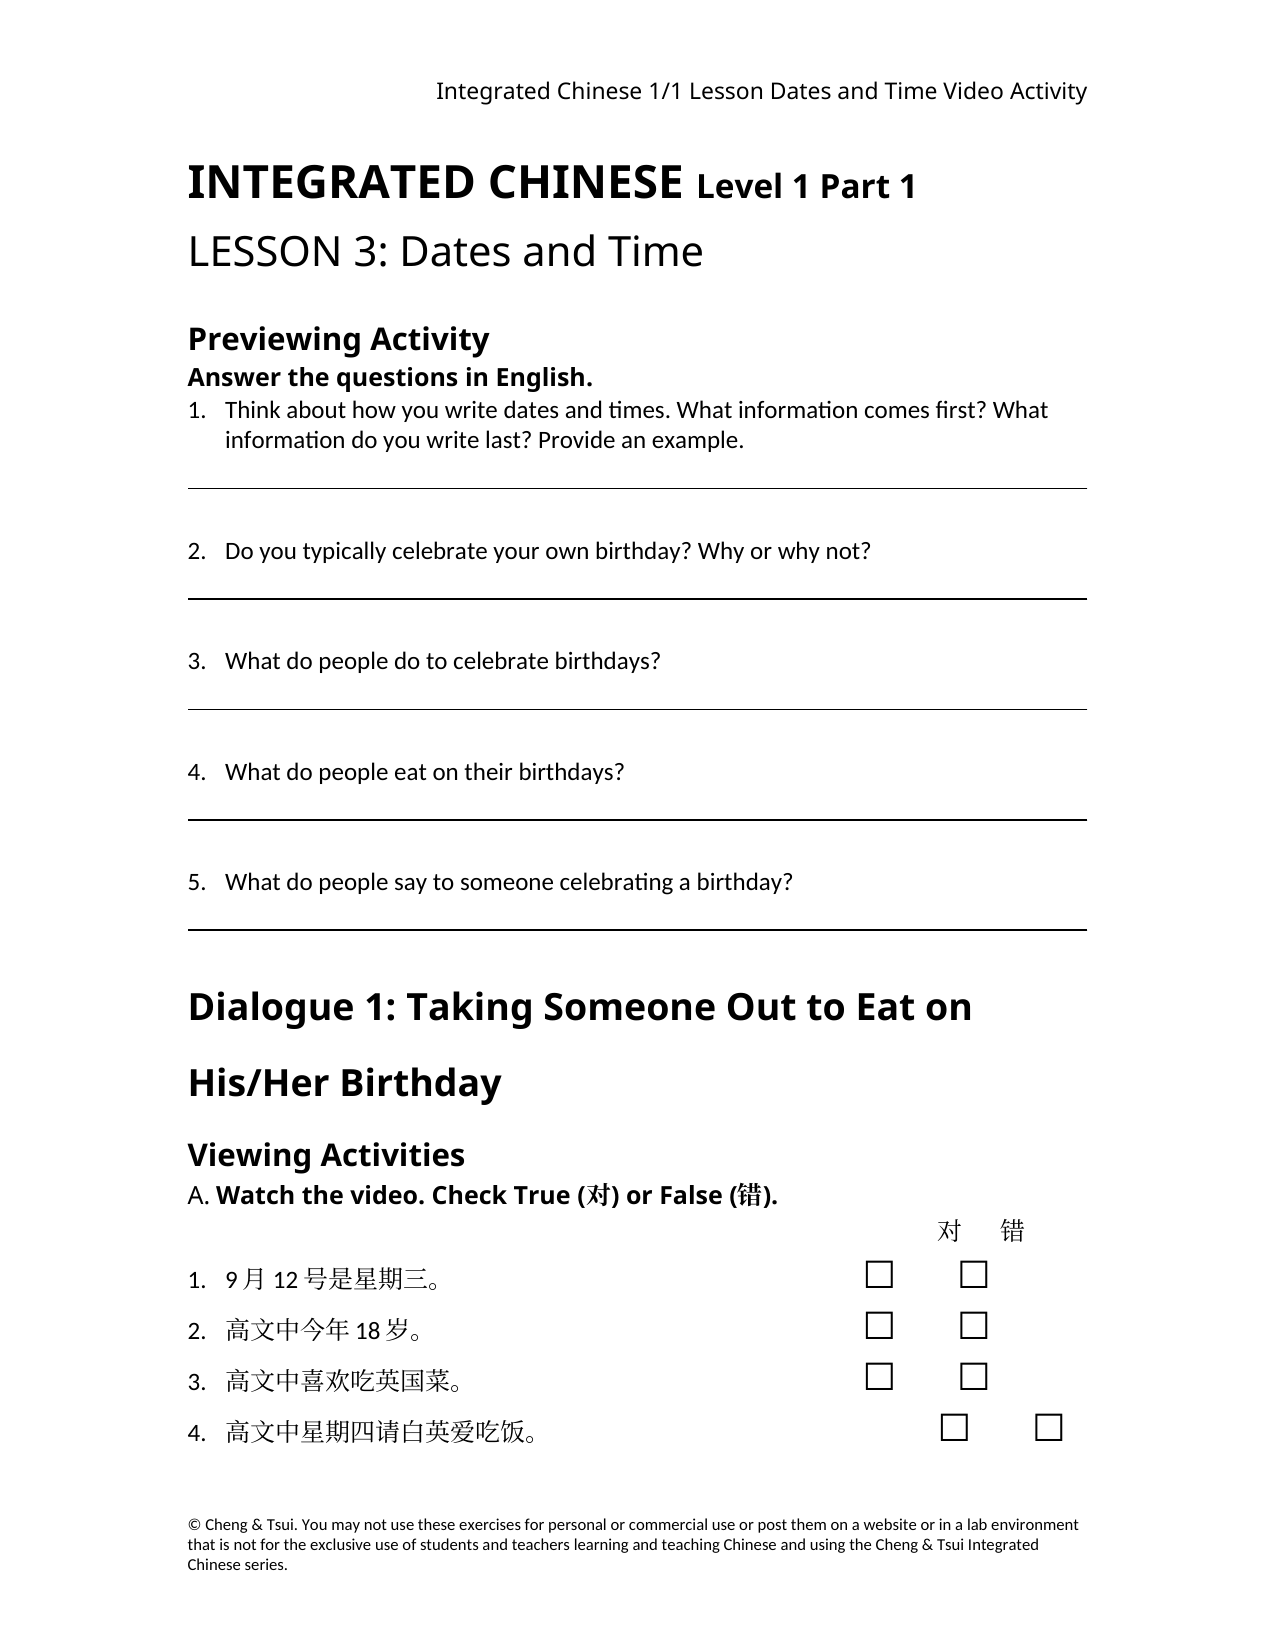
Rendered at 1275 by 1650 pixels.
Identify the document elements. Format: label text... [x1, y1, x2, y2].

list 高文中喜欢吃英国菜。 ☐ ☐ [187, 1350, 1087, 1401]
text 对 错 [862, 1212, 1087, 1248]
text Viewing Activities [187, 1133, 1087, 1176]
text Dialogue 1: Taking Someone Out to Eat on His/Her Birthday [187, 980, 1087, 1108]
text Answer the questions in English. [187, 360, 1087, 394]
text INTEGRATED CHINESE Level 1 Part 1 [187, 150, 1087, 212]
list 高文中星期四请白英爱吃饭。 ☐ ☐ [187, 1401, 1087, 1452]
text LESSON 3: Dates and Time [187, 222, 1087, 278]
list 高文中今年18岁。 ☐ ☐ [187, 1299, 1087, 1350]
list Do you typically celebrate your own birthday? Why or why not? [187, 535, 1087, 566]
list 9月12号是星期三。 ☐ ☐ [187, 1248, 1087, 1299]
list Think about how you write dates and times. What information comes first? What information do you write last? Provide an example. [187, 394, 1087, 455]
text A. Watch the video. Check True (对) or False (错). [187, 1176, 1087, 1212]
list What do people do to celebrate birthdays? [187, 645, 1087, 676]
list What do people say to someone celebrating a birthday? [187, 866, 1087, 897]
text Previewing Activity [187, 317, 1087, 360]
list What do people eat on their birthdays? [187, 756, 1087, 786]
